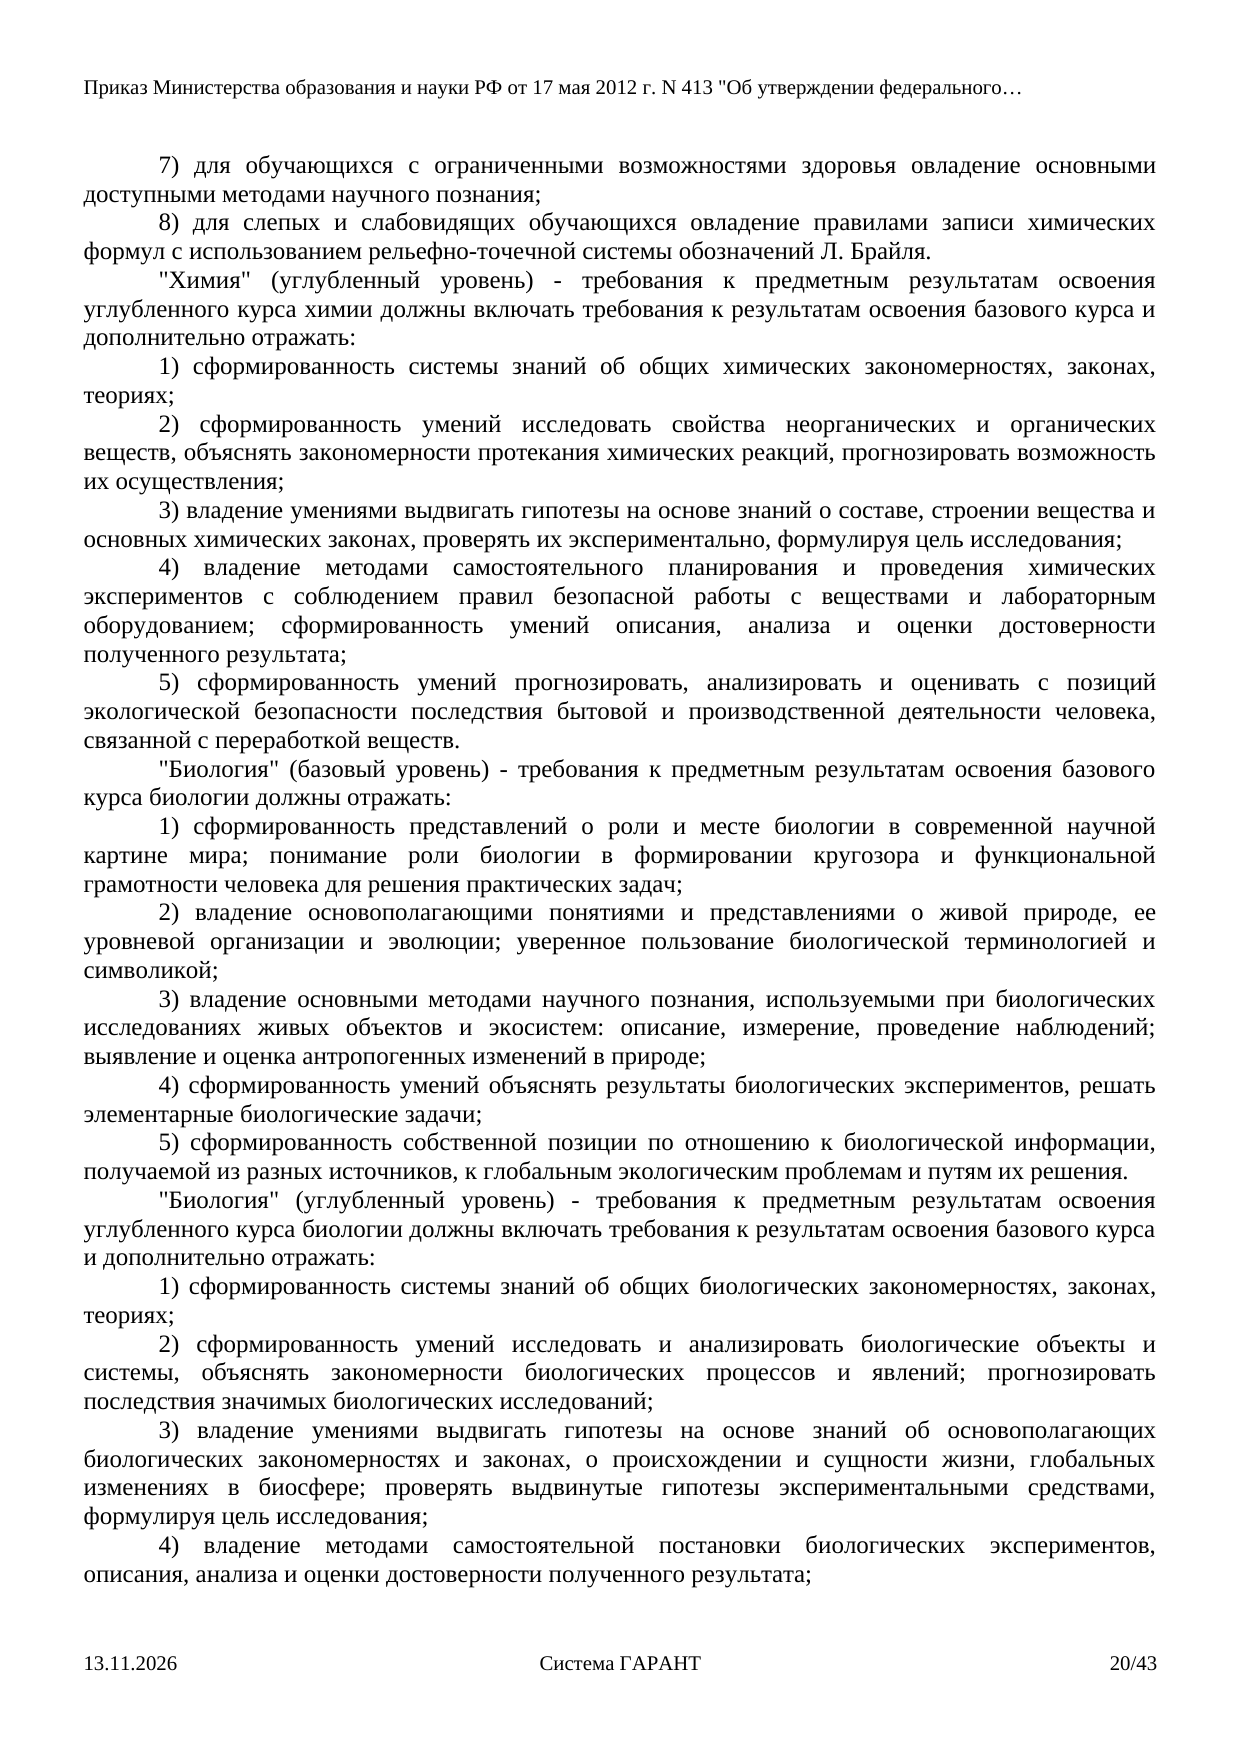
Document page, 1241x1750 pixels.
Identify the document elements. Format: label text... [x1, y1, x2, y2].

text 8) для слепых и слабовидящих обучающихся овладение правилами записи химических формул с использованием рельефно-точечной системы обозначений Л. Брайля. [83, 207, 1157, 265]
text 5) сформированность умений прогнозировать, анализировать и оценивать с позиций экологической безопасности последствия бытовой и производственной деятельности человека, связанной с переработкой веществ. [83, 667, 1157, 754]
text "Биология" (базовый уровень) - требования к предметным результатам освоения базового курса биологии должны отражать: [83, 754, 1157, 811]
text 4) владение методами самостоятельной постановки биологических экспериментов, описания, анализа и оценки достоверности полученного результата; [83, 1530, 1157, 1587]
text 3) владение основными методами научного познания, используемыми при биологических исследованиях живых объектов и экосистем: описание, измерение, проведение наблюдений; выявление и оценка антропогенных изменений в природе; [83, 984, 1157, 1070]
text 1) сформированность системы знаний об общих химических закономерностях, законах, теориях; [83, 351, 1157, 409]
text "Биология" (углубленный уровень) - требования к предметным результатам освоения углубленного курса биологии должны включать требования к результатам освоения базового курса и дополнительно отражать: [83, 1185, 1157, 1271]
text "Химия" (углубленный уровень) - требования к предметным результатам освоения углубленного курса химии должны включать требования к результатам освоения базового курса и дополнительно отражать: [83, 265, 1157, 351]
text 2) сформированность умений исследовать свойства неорганических и органических веществ, объяснять закономерности протекания химических реакций, прогнозировать возможность их осуществления; [83, 409, 1157, 495]
text 5) сформированность собственной позиции по отношению к биологической информации, получаемой из разных источников, к глобальным экологическим проблемам и путям их решения. [83, 1127, 1157, 1185]
text 1) сформированность системы знаний об общих биологических закономерностях, законах, теориях; [83, 1271, 1157, 1329]
text 2) сформированность умений исследовать и анализировать биологические объекты и системы, объяснять закономерности биологических процессов и явлений; прогнозировать последствия значимых биологических исследований; [83, 1329, 1157, 1415]
text 3) владение умениями выдвигать гипотезы на основе знаний об основополагающих биологических закономерностях и законах, о происхождении и сущности жизни, глобальных изменениях в биосфере; проверять выдвинутые гипотезы экспериментальными средствами, формулируя цель исследования; [83, 1415, 1157, 1530]
text 1) сформированность представлений о роли и месте биологии в современной научной картине мира; понимание роли биологии в формировании кругозора и функциональной грамотности человека для решения практических задач; [83, 811, 1157, 897]
text 3) владение умениями выдвигать гипотезы на основе знаний о составе, строении вещества и основных химических законах, проверять их экспериментально, формулируя цель исследования; [83, 495, 1157, 552]
text 4) сформированность умений объяснять результаты биологических экспериментов, решать элементарные биологические задачи; [83, 1070, 1157, 1127]
text 7) для обучающихся с ограниченными возможностями здоровья овладение основными доступными методами научного познания; [83, 150, 1157, 207]
text 2) владение основополагающими понятиями и представлениями о живой природе, ее уровневой организации и эволюции; уверенное пользование биологической терминологией и символикой; [83, 897, 1157, 984]
text 4) владение методами самостоятельного планирования и проведения химических экспериментов с соблюдением правил безопасной работы с веществами и лабораторным оборудованием; сформированность умений описания, анализа и оценки достоверности полученного результата; [83, 552, 1157, 667]
